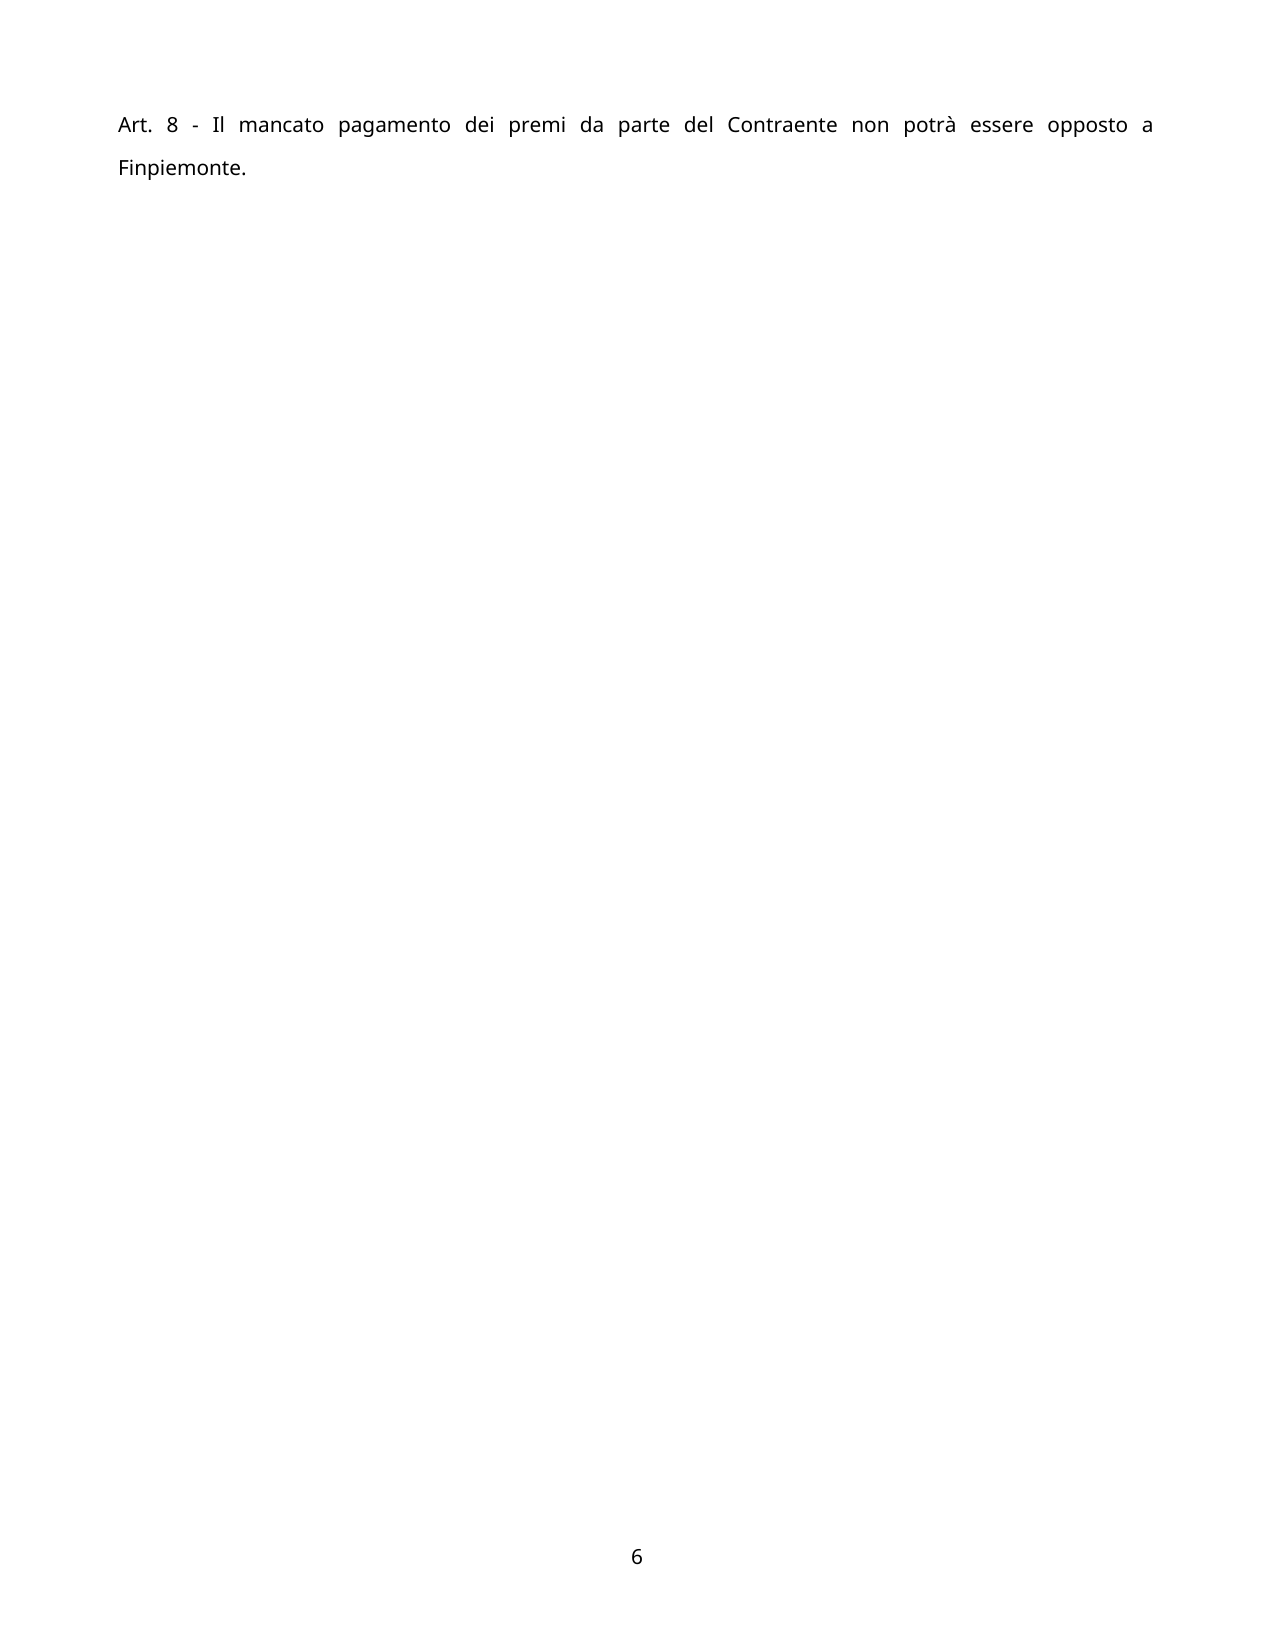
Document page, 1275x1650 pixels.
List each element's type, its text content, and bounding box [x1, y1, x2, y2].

text Art. 8 - Il mancato pagamento dei premi da parte del Contraente non potrà essere opposto a Finpiemonte. [118, 110, 1156, 181]
